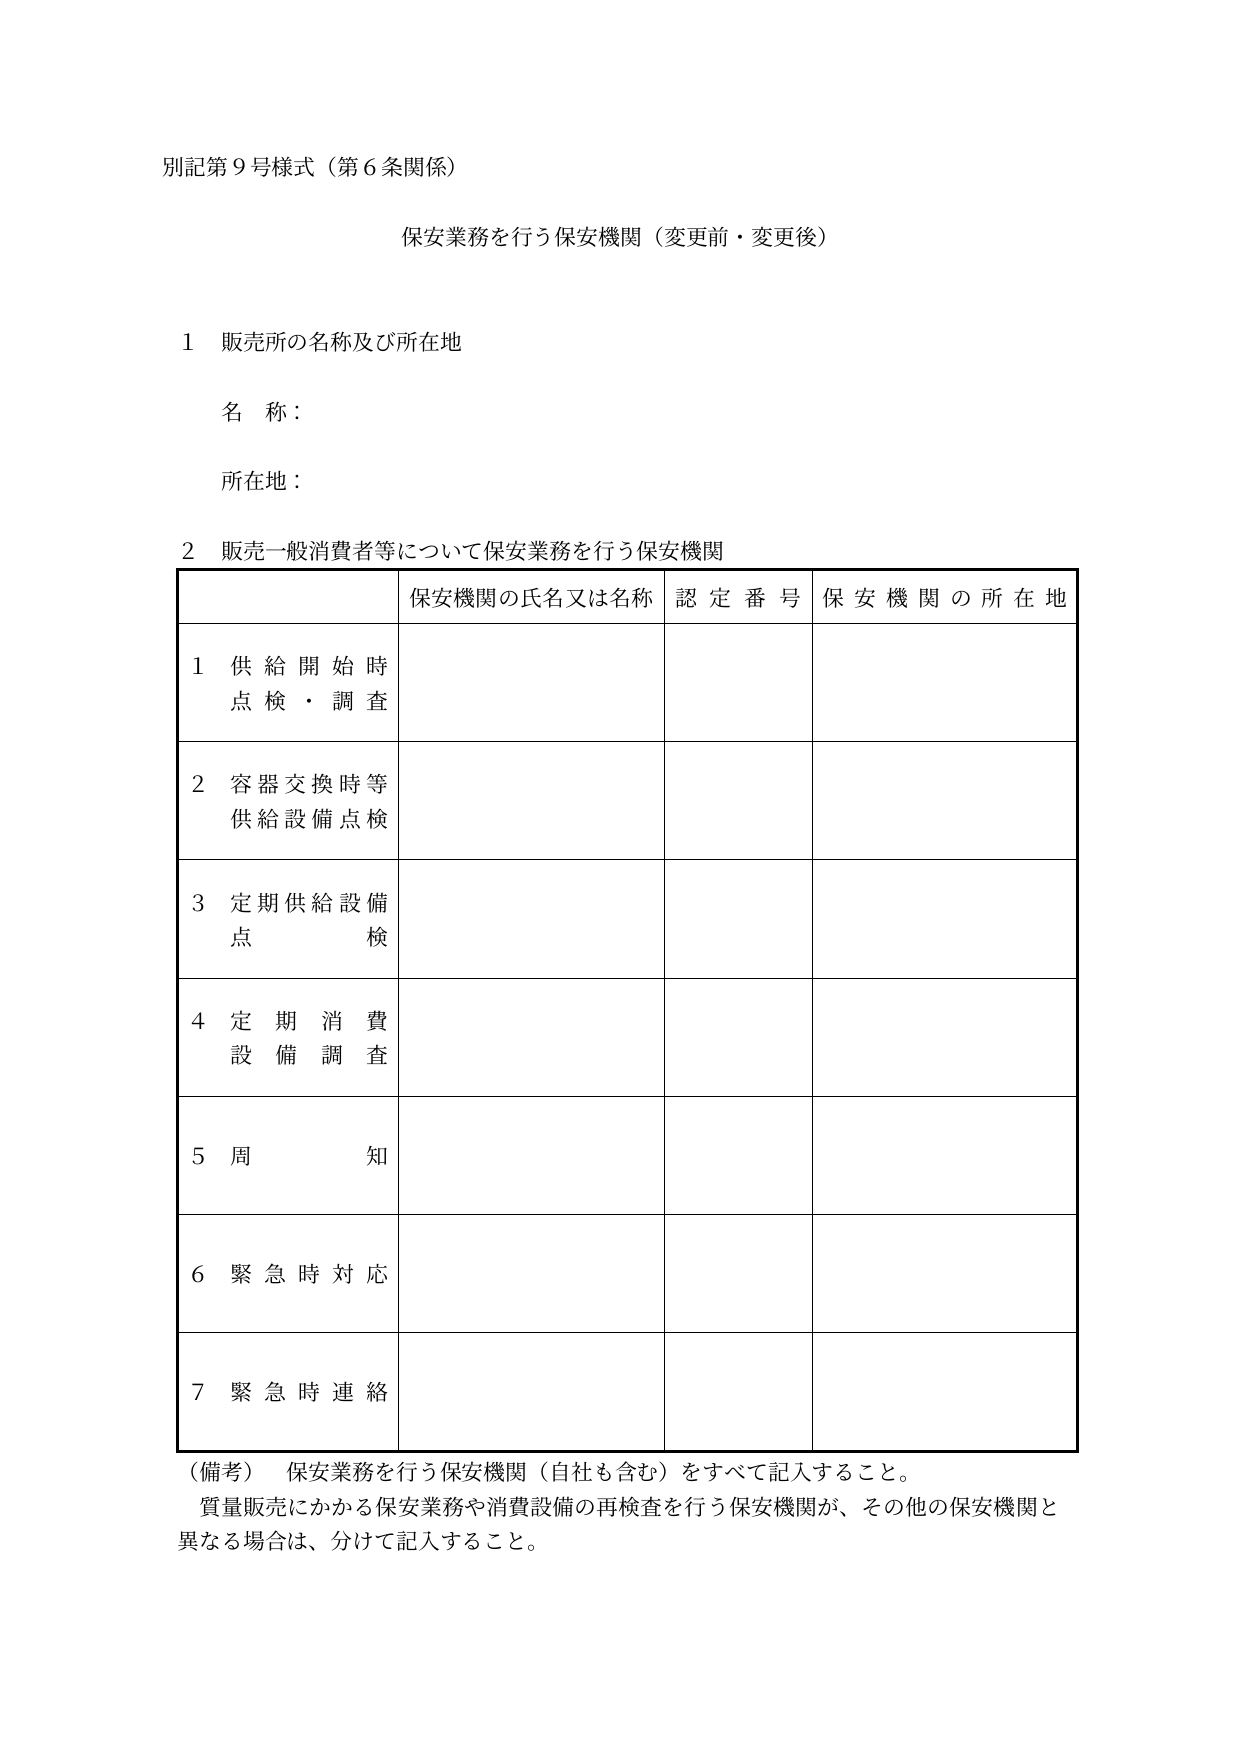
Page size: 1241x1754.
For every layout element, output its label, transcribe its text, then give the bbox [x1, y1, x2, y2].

table_cell [399, 1333, 664, 1450]
table_cell [665, 1333, 812, 1450]
table_cell [813, 1097, 1076, 1214]
table_cell ７ [179, 1333, 214, 1450]
text 質量販売にかかる保安業務や消費設備の再検査を行う保安機関が、その他の保安機関と異なる場合は、分けて記入すること。 [177, 1488, 1063, 1558]
table_cell ６ [179, 1215, 214, 1332]
text 保安業務を行う保安機関（変更前・変更後） [177, 219, 1063, 253]
table_header 認定番号 [665, 571, 812, 623]
table_cell ２ [179, 742, 214, 859]
text 名 称： [177, 393, 1063, 428]
table_cell [813, 979, 1076, 1096]
text ２ 販売一般消費者等について保安業務を行う保安機関 [177, 533, 1063, 568]
table_cell [665, 624, 812, 741]
table_cell [665, 742, 812, 859]
text １ 販売所の名称及び所在地 [177, 323, 1063, 358]
table_cell [665, 1215, 812, 1332]
text 別記第９号様式（第６条関係） [162, 149, 1063, 184]
table_cell ４ [179, 979, 214, 1096]
table_cell 容器交換時等 供給設備点検 [214, 742, 398, 859]
table_cell [813, 624, 1076, 741]
text 所在地： [177, 463, 1063, 498]
table_cell [813, 860, 1076, 977]
table_header [179, 571, 398, 623]
table_cell ３ [179, 860, 214, 977]
text （備考） 保安業務を行う保安機関（自社も含む）をすべて記入すること。 [177, 1453, 1063, 1488]
table_cell １ [179, 624, 214, 741]
table_cell ５ [179, 1097, 214, 1214]
table_cell [399, 624, 664, 741]
table_cell [813, 1215, 1076, 1332]
table_cell 供給開始時 点検・調査 [214, 624, 398, 741]
table_cell [813, 742, 1076, 859]
table_cell 緊急時連絡 [214, 1333, 398, 1450]
table_cell 周 知 [214, 1097, 398, 1214]
table_header 保安機関の氏名又は名称 [399, 571, 664, 623]
table_cell 緊急時対応 [214, 1215, 398, 1332]
table_cell 定期供給設備 点検 [214, 860, 398, 977]
table_cell [665, 860, 812, 977]
table_cell [399, 979, 664, 1096]
table_cell [399, 742, 664, 859]
table_cell [665, 979, 812, 1096]
table_cell [813, 1333, 1076, 1450]
table_cell [399, 1215, 664, 1332]
table_header 保安機関の所在地 [813, 571, 1076, 623]
table_cell [399, 860, 664, 977]
table_cell [399, 1097, 664, 1214]
table_cell [665, 1097, 812, 1214]
table_cell 定期消費 設備調査 [214, 979, 398, 1096]
